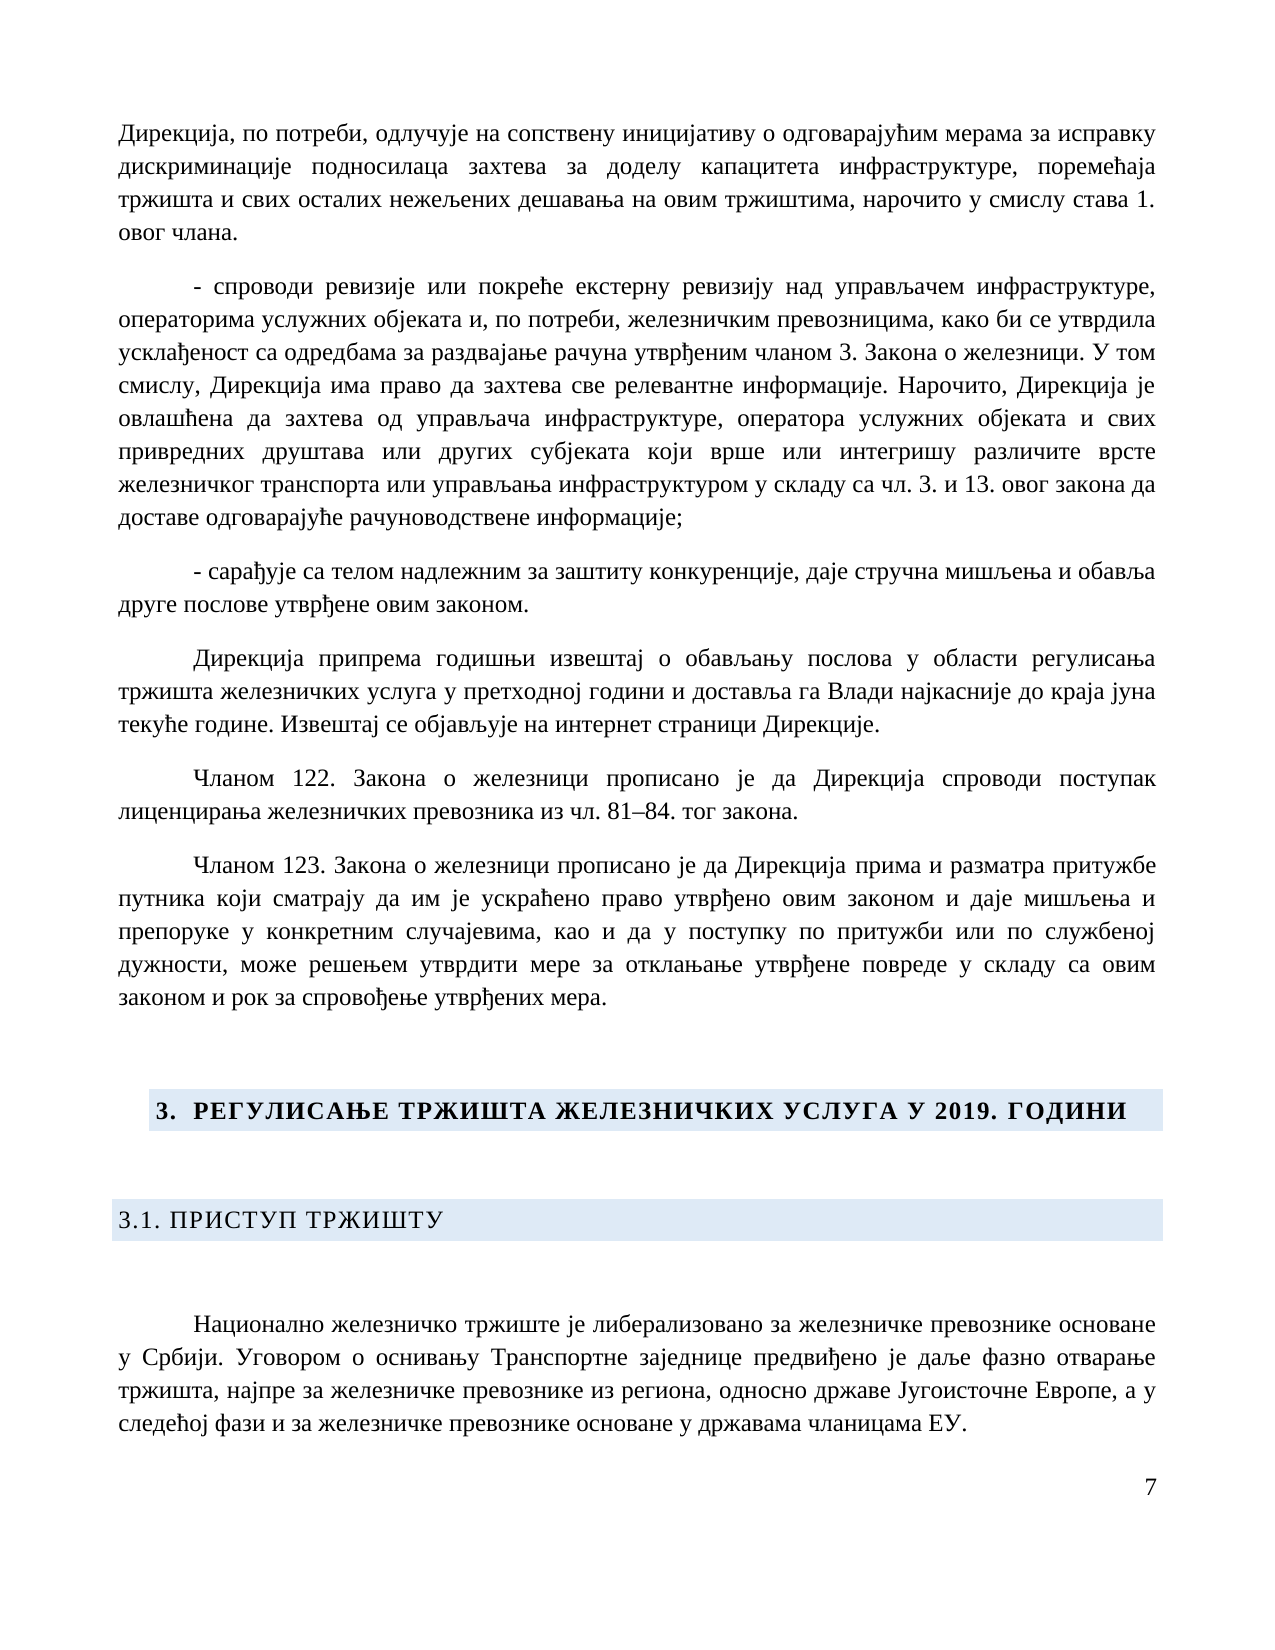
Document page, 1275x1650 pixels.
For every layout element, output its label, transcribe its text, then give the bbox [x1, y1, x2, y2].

text - сарађује са телом надлежним за заштиту конкуренције, даје стручна мишљења и обавља друге послове утврђене овим законом. [118, 556, 1157, 618]
text Дирекција припрема годишњи извештај о обављању послова у oблaсти рeгулисaњa тржиштa жeлeзничких услугa у претходној години и доставља га Влади најкасније до краја јуна текуће године. Извештај се објављује на интернет страници Дирекције. [118, 643, 1157, 738]
text Чланом 123. Закона о железници прописано је да Дирекција прима и разматра притужбе путника који сматрају да им је ускраћено право утврђено овим законом и даје мишљења и препоруке у конкретним случајевима, као и да у поступку по притужби или по службеној дужности, може решењем утврдити мере за отклањање утврђене повреде у складу са овим законом и рок за спровођење утврђених мера. [118, 850, 1157, 1011]
subtitle Регулисање тржишта железничких услуга у 2019. години [156, 1096, 1157, 1124]
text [118, 118, 1157, 246]
text Чланом 122. Закона о железници прописано је да Дирекција спроводи поступак лиценцирања железничких превозника из чл. 81–84. тог закона. [118, 763, 1157, 824]
subtitle 3.1. Приступ тржишту [118, 1206, 1157, 1234]
text Национално железничко тржиште је либерализовано за железничке превознике основанe у Србији. Уговором о оснивању Транспортне заједнице предвиђено је даље фазно отварање тржишта, најпре за железничкe превoзнике из региона, односно државе Југоисточне Европе, а у следећој фази и за железничке превознике основане у државама чланицама ЕУ. [118, 1309, 1157, 1437]
text - спроводи ревизије или покреће екстерну ревизију над управљачем инфраструктуре, операторима услужних објеката и, по потреби, железничким превозницима, како би се утврдила усклађеност са одредбама за раздвајање рачуна утврђеним чланом 3. Закона о железници. У том смислу, Дирекција има право да захтева све релевантне информације. Нарочито, Дирекција је овлашћена да захтева од управљача инфраструктуре, оператора услужних објеката и свих привредних друштава или других субјеката који врше или интегришу различите врсте железничког транспорта или управљања инфраструктуром у складу са чл. 3. и 13. овог закона да доставе одговарајуће рачуноводствене информације; [118, 271, 1157, 531]
